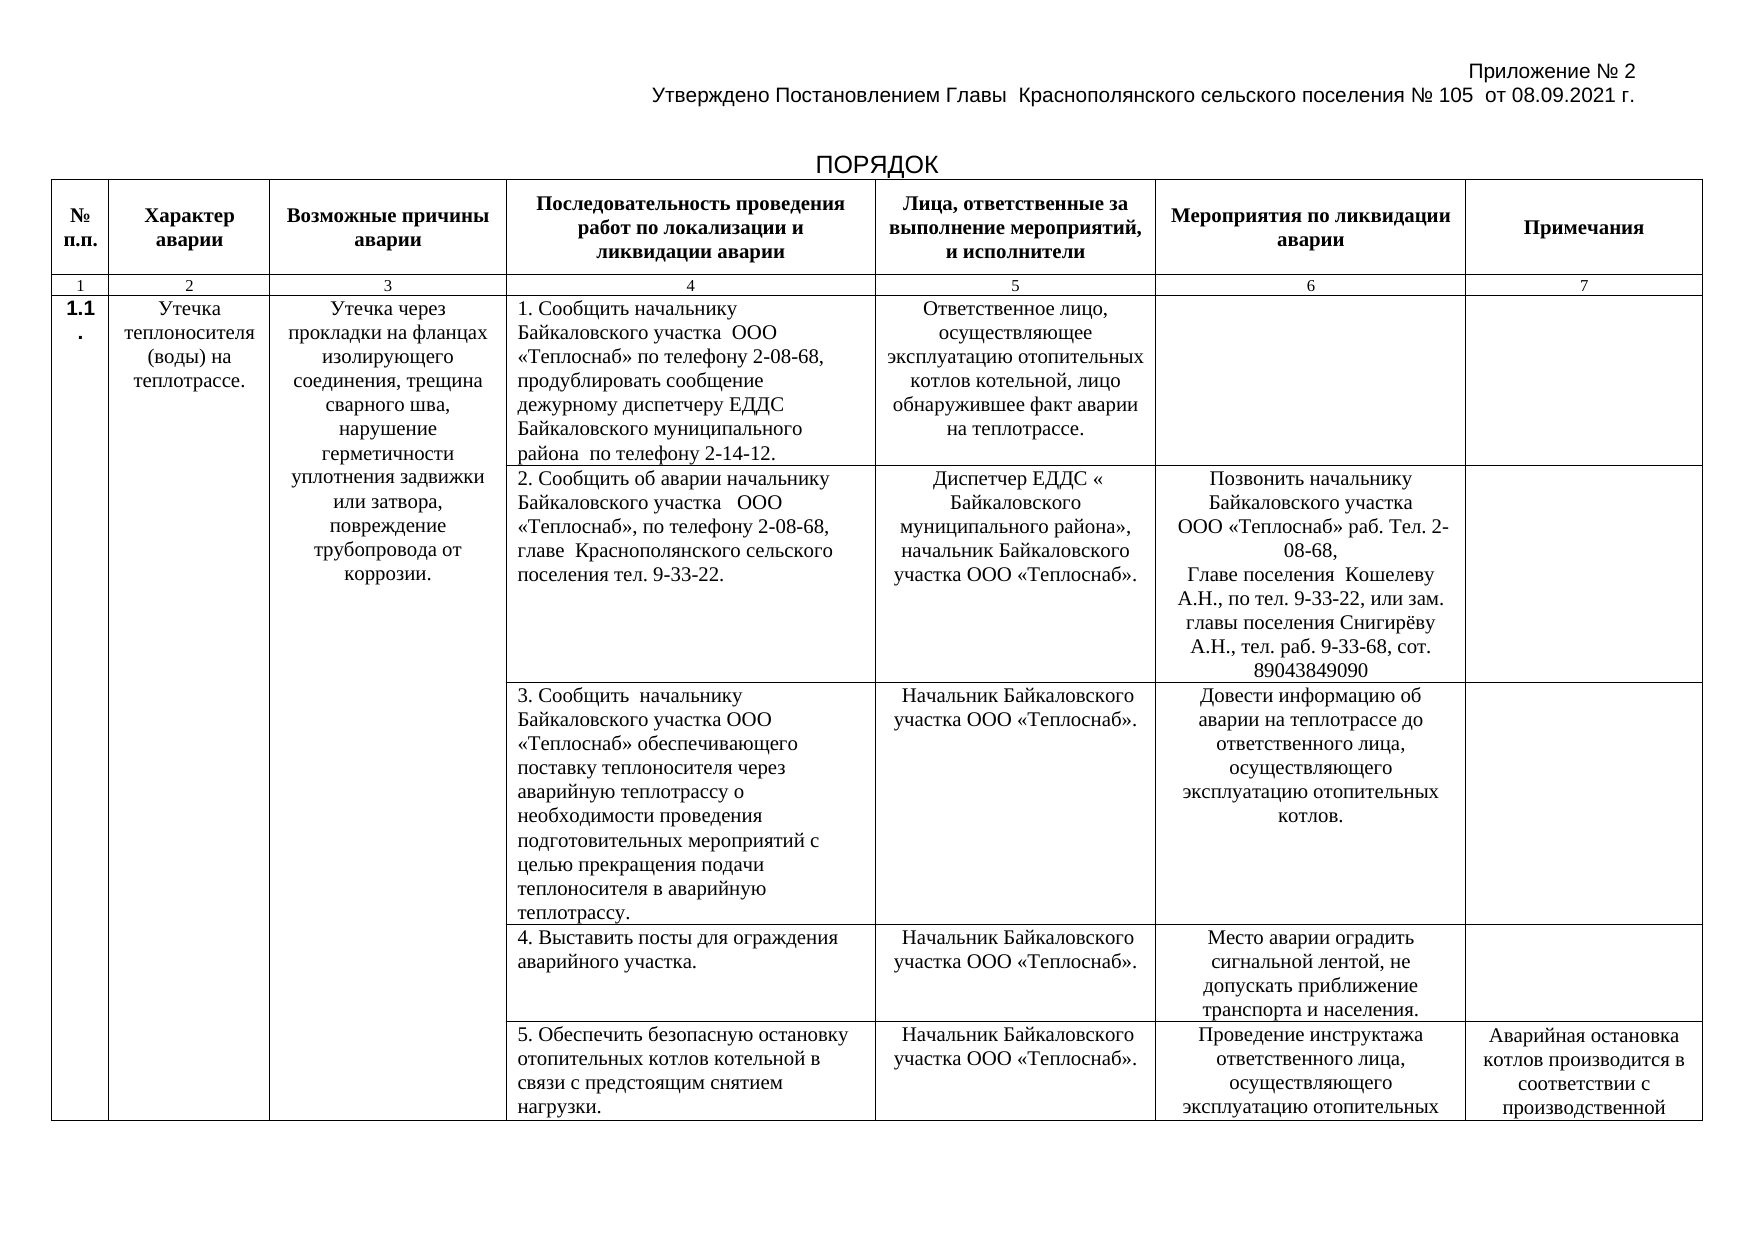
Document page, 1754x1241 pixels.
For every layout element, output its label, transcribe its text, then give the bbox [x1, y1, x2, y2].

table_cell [876, 1022, 1155, 1119]
table_cell 2 [109, 275, 269, 295]
table_cell Место аварии оградить сигнальной лентой, не допускать приближение транспорта и населения. [1156, 925, 1465, 1021]
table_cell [1156, 1022, 1465, 1119]
table_cell Ответственное лицо, осуществляющее эксплуатацию отопительных котлов котельной, лицо обнаружившее факт аварии на теплотрассе. [876, 296, 1155, 464]
table_cell 1.1. [52, 296, 108, 1119]
table_cell [1466, 466, 1702, 682]
table_cell Утечка теплоносителя (воды) на теплотрассе. [109, 296, 269, 1119]
table_cell 3 [270, 275, 506, 295]
table_cell [1466, 683, 1702, 924]
table_cell 6 [1156, 275, 1465, 295]
table_cell 4. Выставить посты для ограждения аварийного участка. [507, 925, 875, 1021]
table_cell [507, 1022, 875, 1119]
table_header Лица, ответственные за выполнение мероприятий, и исполнители [876, 180, 1155, 274]
table_cell 7 [1466, 275, 1702, 295]
text ПОРЯДОК [118, 150, 1636, 179]
table_cell Начальник Байкаловского участка ООО «Теплоснаб». [876, 683, 1155, 924]
table_cell 5 [876, 275, 1155, 295]
table_header Мероприятия по ликвидации аварии [1156, 180, 1465, 274]
table_cell Утечка через прокладки на фланцах изолирующего соединения, трещина сварного шва, нарушение герметичности уплотнения задвижки или затвора, повреждение трубопровода от коррозии. [270, 296, 506, 1119]
text Приложение № 2 [118, 59, 1636, 83]
table_cell 1 [52, 275, 108, 295]
table_cell 4 [507, 275, 875, 295]
table_header Характер аварии [109, 180, 269, 274]
table_header Последовательность проведения работ по локализации и ликвидации аварии [507, 180, 875, 274]
table_cell 2. Сообщить об аварии начальнику Байкаловского участка ООО «Теплоснаб», по телефону 2-08-68, главе Краснополянского сельского поселения тел. 9-33-22. [507, 466, 875, 682]
table_cell 1. Сообщить начальнику Байкаловского участка ООО «Теплоснаб» по телефону 2-08-68, продублировать сообщение дежурному диспетчеру ЕДДС Байкаловского муниципального района по телефону 2-14-12. [507, 296, 875, 464]
table_header Возможные причины аварии [270, 180, 506, 274]
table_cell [1466, 1022, 1702, 1119]
table_cell [1466, 925, 1702, 1021]
table_cell Диспетчер ЕДДС « Байкаловского муниципального района», начальник Байкаловского участка ООО «Теплоснаб». [876, 466, 1155, 682]
table_header Примечания [1466, 180, 1702, 274]
table_cell Начальник Байкаловского участка ООО «Теплоснаб». [876, 925, 1155, 1021]
table_header № п.п. [52, 180, 108, 274]
table_cell [1156, 296, 1465, 464]
table_cell Довести информацию об аварии на теплотрассе до ответственного лица, осуществляющего эксплуатацию отопительных котлов. [1156, 683, 1465, 924]
text Утверждено Постановлением Главы Краснополянского сельского поселения № 105 от 08.09.2021 г. [118, 83, 1636, 107]
table_cell 3. Сообщить начальнику Байкаловского участка ООО «Теплоснаб» обеспечивающего поставку теплоносителя через аварийную теплотрассу о необходимости проведения подготовительных мероприятий с целью прекращения подачи теплоносителя в аварийную теплотрассу. [507, 683, 875, 924]
table_cell [1466, 296, 1702, 464]
table_cell Позвонить начальнику Байкаловского участка ООО «Теплоснаб» раб. Тел. 2-08-68, Главе поселения Кошелеву А.Н., по тел. 9-33-22, или зам. главы поселения Снигирёву А.Н., тел. раб. 9-33-68, сот. 89043849090 [1156, 466, 1465, 682]
